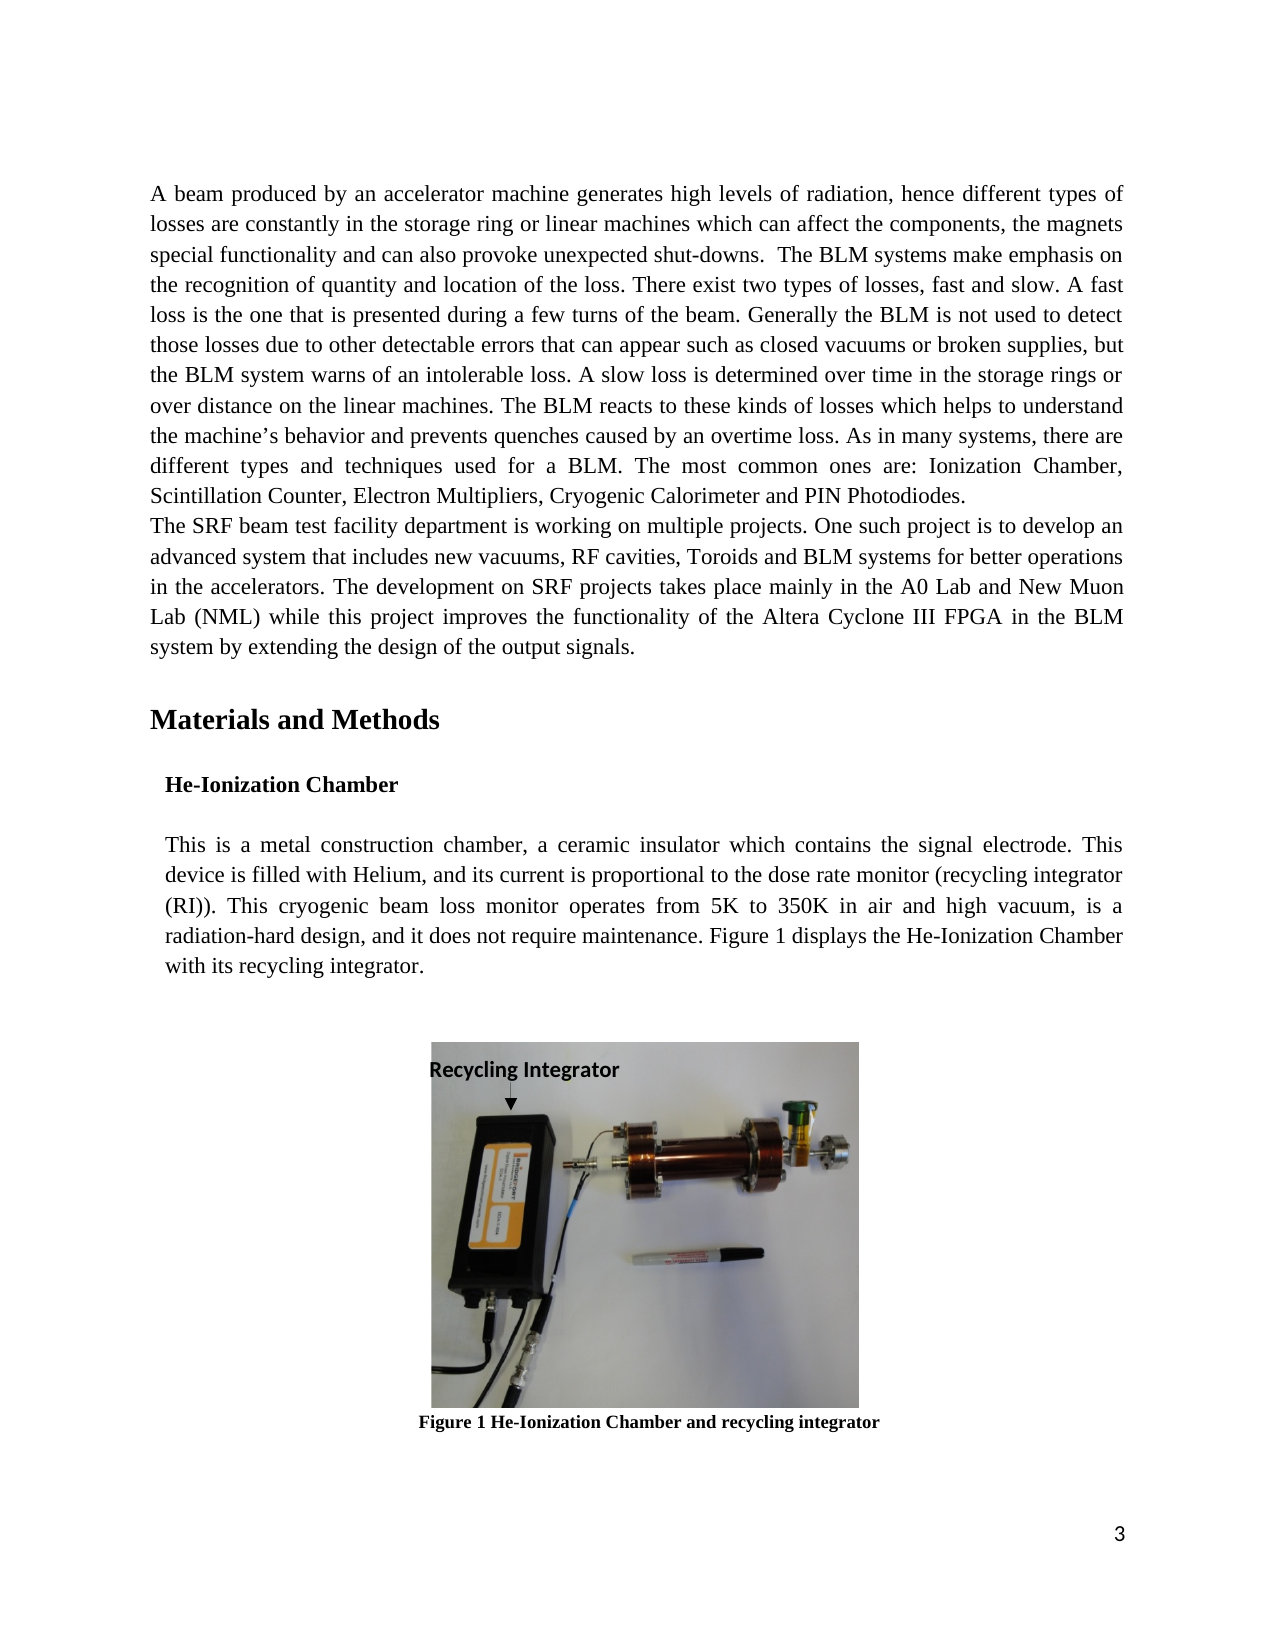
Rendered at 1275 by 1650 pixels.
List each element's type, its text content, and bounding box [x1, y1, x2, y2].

picture [431, 1042, 859, 1408]
text This is a metal construction chamber, a ceramic insulator which contains the signal electrode. This device is filled with Helium, and its current is proportional to the dose rate monitor (recycling integrator (RI)). This cryogenic beam loss monitor operates from 5K to 350K in air and high vacuum, is a radiation-hard design, and it does not require maintenance. Figure 1 displays the He-Ionization Chamber with its recycling integrator. [165, 831, 1125, 978]
text Materials and Methods [150, 702, 1125, 736]
text He-Ionization Chamber [165, 771, 1125, 797]
text Figure 1 He-Ionization Chamber and recycling integrator [150, 1411, 1125, 1433]
text A beam produced by an accelerator machine generates high levels of radiation, hence different types of losses are constantly in the storage ring or linear machines which can affect the components, the magnets special functionality and can also provoke unexpected shut-downs. The BLM systems make emphasis on the recognition of quantity and location of the loss. There exist two types of losses, fast and slow. A fast loss is the one that is presented during a few turns of the beam. Generally the BLM is not used to detect those losses due to other detectable errors that can appear such as closed vacuums or broken supplies, but the BLM system warns of an intolerable loss. A slow loss is determined over time in the storage rings or over distance on the linear machines. The BLM reacts to these kinds of losses which helps to understand the machine’s behavior and prevents quenches caused by an overtime loss. As in many systems, there are different types and techniques used for a BLM. The most common ones are: Ionization Chamber, Scintillation Counter, Electron Multipliers, Cryogenic Calorimeter and PIN Photodiodes. [150, 180, 1125, 509]
text The SRF beam test facility department is working on multiple projects. One such project is to develop an advanced system that includes new vacuums, RF cavities, Toroids and BLM systems for better operations in the accelerators. The development on SRF projects takes place mainly in the A0 Lab and New Muon Lab (NML) while this project improves the functionality of the Altera Cyclone III FPGA in the BLM system by extending the design of the output signals. [150, 512, 1125, 660]
